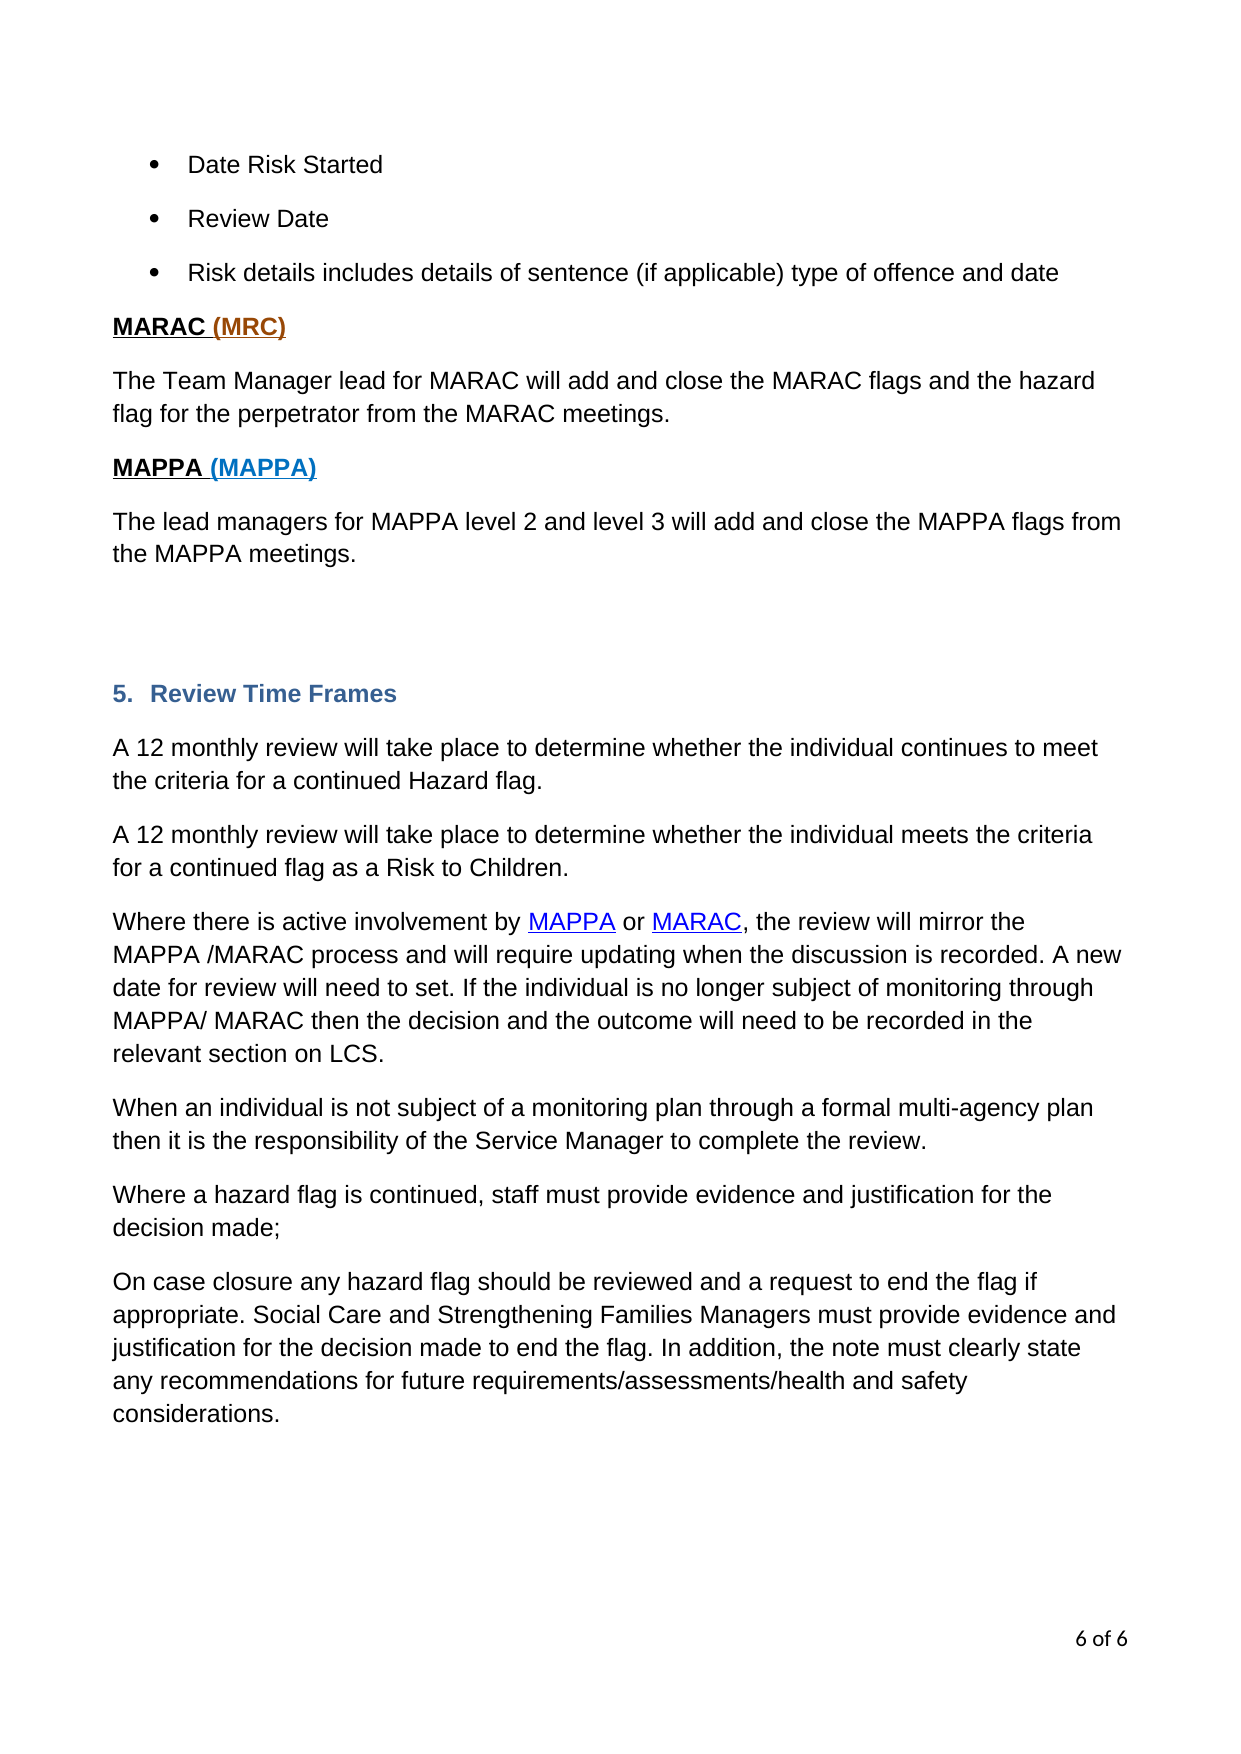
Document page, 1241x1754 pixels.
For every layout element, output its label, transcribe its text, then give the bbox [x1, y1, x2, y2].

text When an individual is not subject of a monitoring plan through a formal multi-agency plan then it is the responsibility of the Service Manager to complete the review. [112, 1093, 1128, 1154]
text On case closure any hazard flag should be reviewed and a request to end the flag if appropriate. Social Care and Strengthening Families Managers must provide evidence and justification for the decision made to end the flag. In addition, the note must clearly state any recommendations for future requirements/assessments/health and safety considerations. [112, 1267, 1128, 1427]
text MARAC (MRC) [112, 312, 1128, 341]
text The lead managers for MAPPA level 2 and level 3 will add and close the MAPPA flags from the MAPPA meetings. [112, 506, 1128, 600]
text MAPPA (MAPPA) [112, 453, 1128, 481]
text A 12 monthly review will take place to determine whether the individual meets the criteria for a continued flag as a Risk to Children. [112, 820, 1128, 882]
text Where a hazard flag is continued, staff must provide evidence and justification for the decision made; [112, 1180, 1128, 1241]
list Date Risk Started [150, 150, 1128, 179]
text A 12 monthly review will take place to determine whether the individual continues to meet the criteria for a continued Hazard flag. [112, 733, 1128, 795]
text The Team Manager lead for MARAC will add and close the MARAC flags and the hazard flag for the perpetrator from the MARAC meetings. [112, 366, 1128, 427]
list Review Date [150, 204, 1128, 233]
list Review Time Frames [112, 679, 1128, 708]
text Where there is active involvement by MAPPA or MARAC, the review will mirror the MAPPA /MARAC process and will require updating when the discussion is recorded. A new date for review will need to set. If the individual is no longer subject of monitoring through MAPPA/ MARAC then the decision and the outcome will need to be recorded in the relevant section on LCS. [112, 907, 1128, 1068]
list Risk details includes details of sentence (if applicable) type of offence and date [150, 258, 1128, 287]
